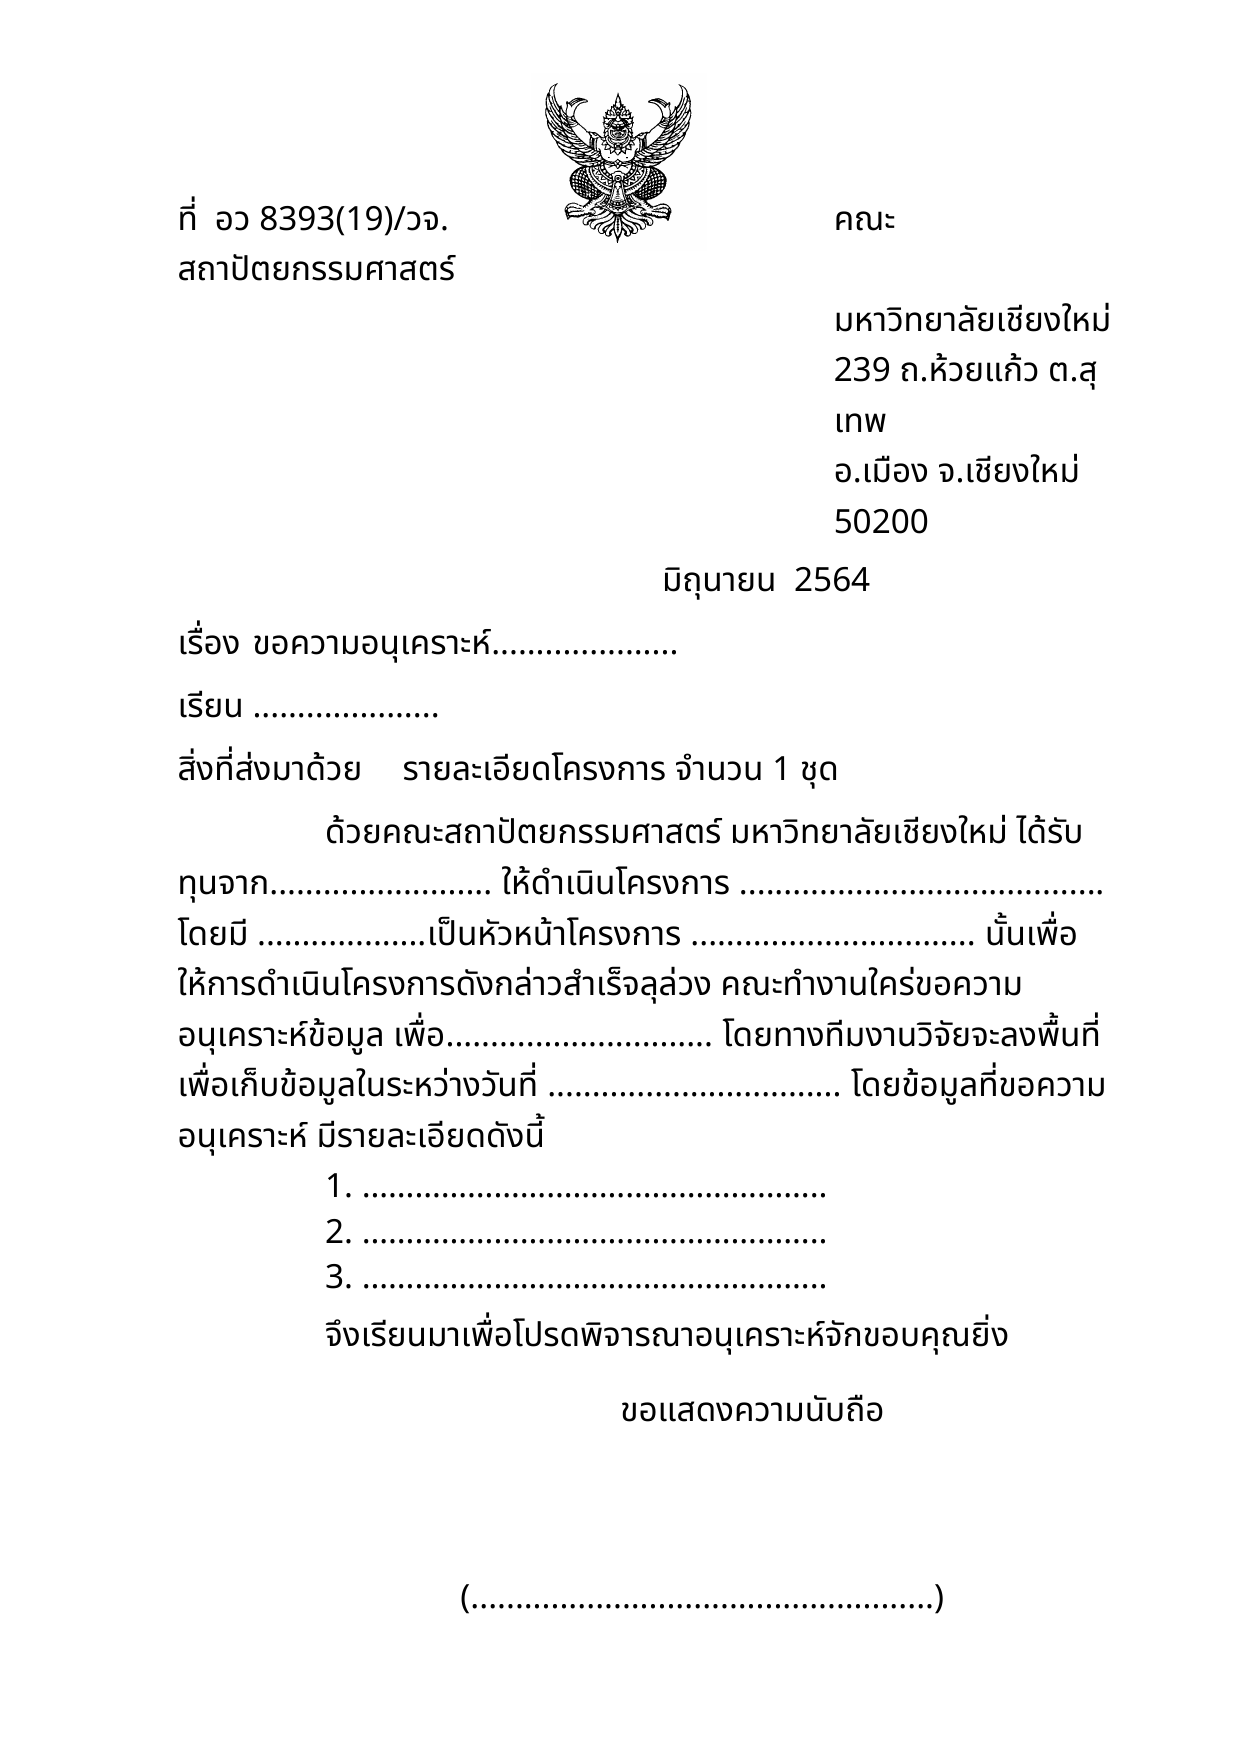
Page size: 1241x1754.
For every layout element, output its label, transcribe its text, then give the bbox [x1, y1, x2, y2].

text เรียน ..................... [177, 682, 1122, 733]
text ด้วยคณะสถาปัตยกรรมศาสตร์ มหาวิทยาลัยเชียงใหม่ ได้รับทุนจาก......................... ให้ดำเนินโครงการ ......................................... โดยมี ...................เป็นหัวหน้าโครงการ ................................ นั้นเพื่อให้การดำเนินโครงการดังกล่าวสำเร็จลุล่วง คณะทำงานใคร่ขอความอนุเคราะห์ข้อมูล เพื่อ.............................. โดยทางทีมงานวิจัยจะลงพื้นที่เพื่อเก็บข้อมูลในระหว่างวันที่ ................................. โดยข้อมูลที่ขอความอนุเคราะห์ มีรายละเอียดดังนี้ [177, 808, 1122, 1162]
subtitle อ.เมือง จ.เชียงใหม่ 50200 [833, 447, 1122, 543]
text 2. …………………………………………….. [177, 1207, 1122, 1253]
text ขอแสดงความนับถือ [579, 1386, 1122, 1437]
text มิถุนายน 2564 [177, 556, 1122, 606]
text ที่ อว 8393(19)/วจ. คณะสถาปัตยกรรมศาสตร์ [177, 195, 1122, 296]
text 1. …………………………………………….. [177, 1162, 1122, 1207]
text 3. …………………………………………….. [177, 1253, 1122, 1298]
picture [530, 73, 708, 251]
text จึงเรียนมาเพื่อโปรดพิจารณาอนุเคราะห์จักขอบคุณยิ่ง [177, 1311, 1122, 1361]
text มหาวิทยาลัยเชียงใหม่ [833, 296, 1122, 346]
text สิ่งที่ส่งมาด้วย รายละเอียดโครงการ จำนวน 1 ชุด [177, 745, 1122, 796]
text เรื่อง ขอความอนุเคราะห์..................... [177, 619, 1122, 669]
text 239 ถ.ห้วยแก้ว ต.สุเทพ [833, 346, 1122, 447]
text (....................................................) [266, 1573, 1122, 1618]
